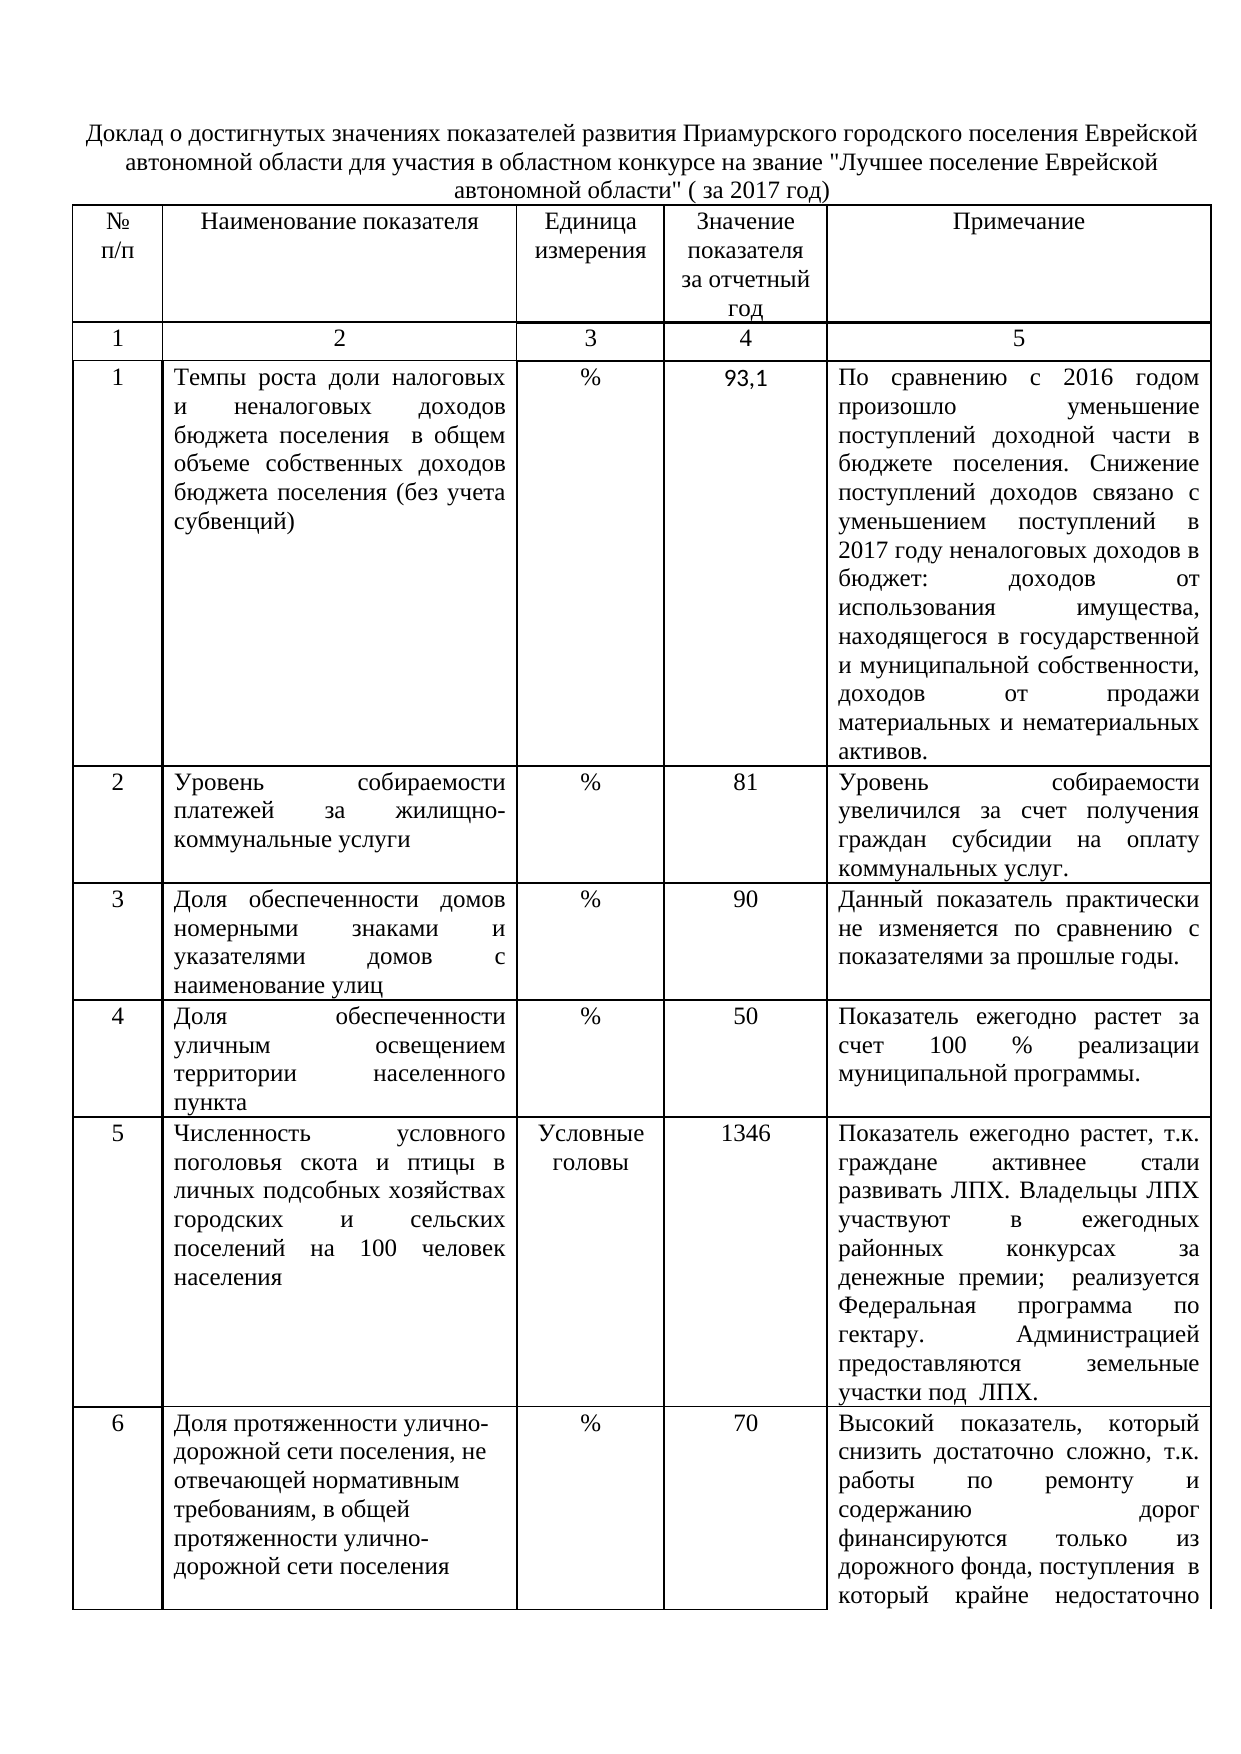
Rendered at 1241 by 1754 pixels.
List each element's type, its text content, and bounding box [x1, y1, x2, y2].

table_cell Уровень собираемости платежей за жилищно-коммунальные услуги [164, 767, 516, 882]
table_cell 1346 [665, 1118, 826, 1406]
table_cell Уровень собираемости увеличился за счет получения граждан субсидии на оплату коммунальных услуг. [828, 767, 1210, 882]
table_cell Численность условного поголовья скота и птицы в личных подсобных хозяйствах городских и сельских поселений на 100 человек населения [164, 1118, 516, 1406]
table_cell 1 [74, 361, 161, 765]
table_cell Доля обеспеченности домов номерными знаками и указателями домов с наименование улиц [164, 884, 516, 999]
table_cell 81 [665, 767, 826, 882]
table_cell 3 [74, 884, 161, 999]
table_cell 70 [665, 1407, 826, 1609]
table_cell 50 [665, 1001, 826, 1116]
table_cell 2 [163, 323, 516, 360]
table_cell Показатель ежегодно растет, т.к. граждане активнее стали развивать ЛПХ. Владельцы ЛПХ участвуют в ежегодных районных конкурсах за денежные премии; реализуется Федеральная программа по гектару. Администрацией предоставляются земельные участки под ЛПХ. [828, 1118, 1210, 1406]
table_cell % [518, 362, 663, 765]
table_cell % [518, 884, 663, 999]
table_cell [164, 1407, 516, 1609]
table_cell Наименование показателя [163, 206, 516, 321]
table_cell % [518, 1001, 663, 1116]
table_cell По сравнению с 2016 годом произошло уменьшение поступлений доходной части в бюджете поселения. Снижение поступлений доходов связано с уменьшением поступлений в 2017 году неналоговых доходов в бюджет: доходов от использования имущества, находящегося в государственной и муниципальной собственности, доходов от продажи материальных и нематериальных активов. [828, 362, 1210, 765]
table_cell 6 [74, 1408, 161, 1609]
table_cell Доля обеспеченности уличным освещением территории населенного пункта [164, 1001, 516, 1116]
table_cell Единица измерения [517, 206, 663, 321]
table_cell 3 [517, 324, 663, 360]
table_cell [828, 1407, 1210, 1609]
table_cell Значение показателя за отчетный год [665, 206, 826, 321]
table_cell 4 [74, 1001, 161, 1116]
table_cell 2 [74, 767, 161, 882]
table_cell Условные головы [518, 1118, 663, 1406]
table_cell 5 [74, 1118, 161, 1406]
table_cell 90 [665, 884, 826, 999]
table_header Доклад о достигнутых значениях показателей развития Приамурского городского поселения Еврейской автономной области для участия в областном конкурсе на звание "Лучшее поселение Еврейской автономной области" ( за 2017 год) [73, 118, 1211, 204]
table_cell 1 [73, 323, 162, 360]
table_cell % [518, 1407, 663, 1609]
table_cell Данный показатель практически не изменяется по сравнению с показателями за прошлые годы. [828, 884, 1210, 999]
table_cell % [518, 767, 663, 882]
table_cell Темпы роста доли налоговых и неналоговых доходов бюджета поселения в общем объеме собственных доходов бюджета поселения (без учета субвенций) [164, 361, 516, 765]
table_cell Показатель ежегодно растет за счет 100 % реализации муниципальной программы. [828, 1001, 1210, 1116]
table_cell 4 [665, 324, 826, 360]
table_cell № п/п [73, 206, 162, 321]
table_cell 93,1 [665, 362, 826, 765]
table_cell 5 [828, 324, 1210, 360]
table_cell Примечание [828, 206, 1210, 321]
